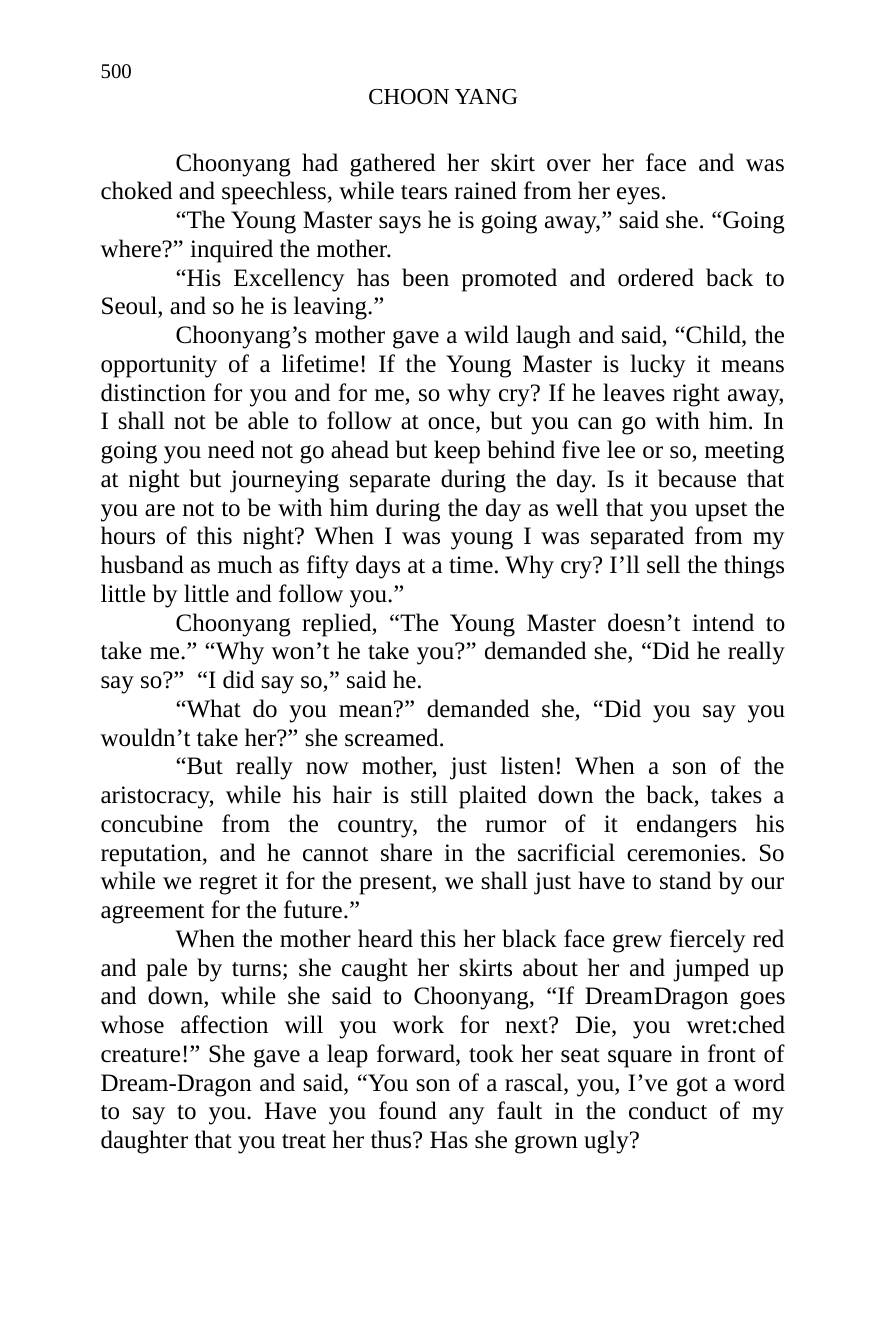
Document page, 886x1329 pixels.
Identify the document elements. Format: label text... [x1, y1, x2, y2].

text When the mother heard this her black face grew fiercely red and pale by turns; she caught her skirts about her and jumped up and down, while she said to Choonyang, “If Dream­Dragon goes whose affection will you work for next? Die, you wret:ched creature!” She gave a leap forward, took her seat square in front of Dream-Dragon and said, “You son of a rascal, you, I’ve got a word to say to you. Have you found any fault in the conduct of my daughter that you treat her thus? Has she grown ugly? [100, 924, 786, 1154]
text Choonyang had gathered her skirt over her face and was choked and speechless, while tears rained from her eyes. [100, 148, 786, 205]
text Choonyang’s mother gave a wild laugh and said, “Child, the opportunity of a lifetime! If the Young Master is lucky it means distinction for you and for me, so why cry? If he leaves right away, I shall not be able to follow at once, but you can go with him. In going you need not go ahead but keep behind five lee or so, meeting at night but journeying separate during the day. Is it because that you are not to be with him during the day as well that you upset the hours of this night? When I was young I was separated from my husband as much as fifty days at a time. Why cry? I’ll sell the things little by little and follow you.” [100, 320, 786, 608]
text “What do you mean?” demanded she, “Did you say you wouldn’t take her?” she screamed. [100, 694, 786, 751]
text “The Young Master says he is going away,” said she. “Going where?” inquired the mother. [100, 205, 786, 263]
text “But really now mother, just listen! When a son of the aristocracy, while his hair is still plaited down the back, takes a concubine from the country, the rumor of it endangers his reputation, and he cannot share in the sacrificial ceremonies. So while we regret it for the present, we shall just have to stand by our agreement for the future.” [100, 751, 786, 924]
text Choonyang replied, “The Young Master doesn’t intend to take me.” “Why won’t he take you?” demanded she, “Did he really say so?” “I did say so,” said he. [100, 608, 786, 694]
text “His Excellency has been promoted and ordered back to Seoul, and so he is leaving.” [100, 263, 786, 320]
